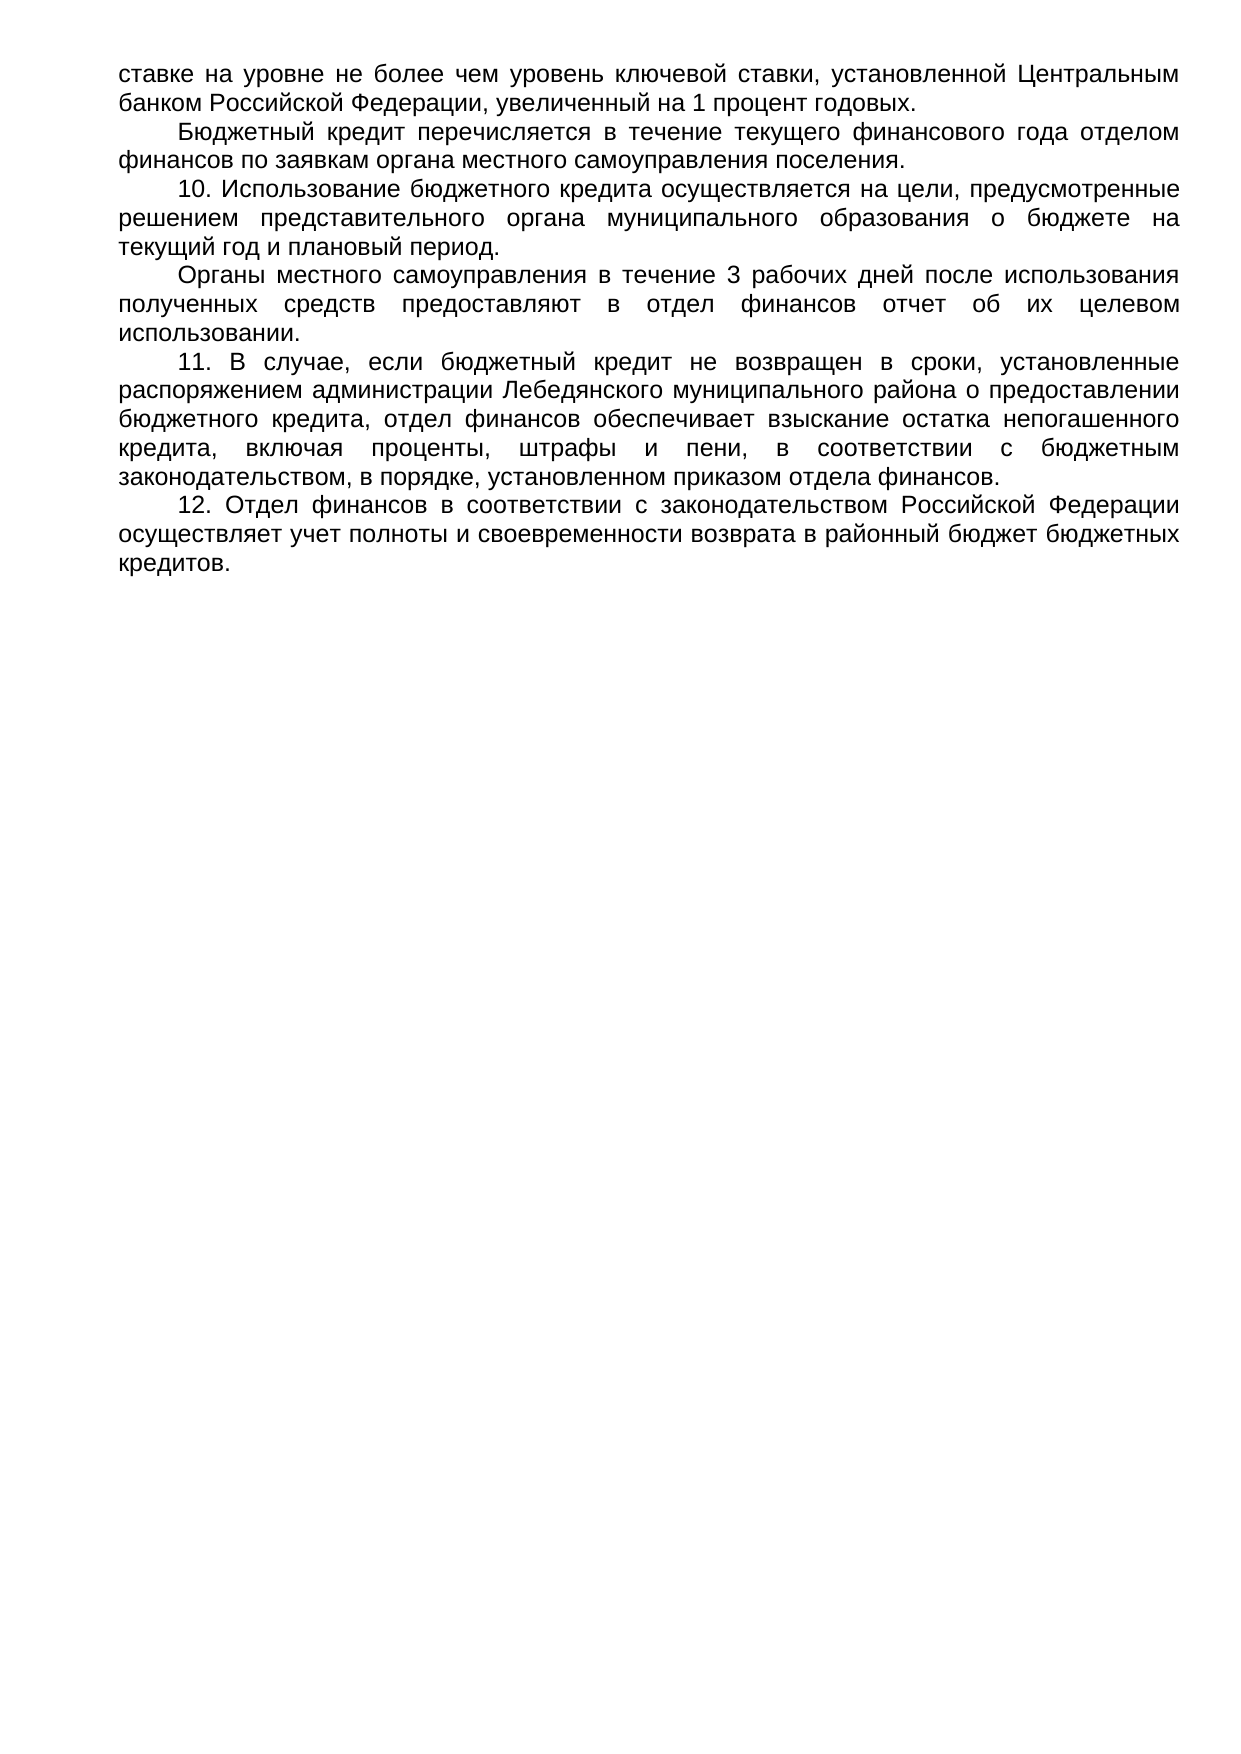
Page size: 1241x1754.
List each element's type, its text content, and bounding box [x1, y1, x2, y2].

text Органы местного самоуправления в течение 3 рабочих дней после использования полученных средств предоставляют в отдел финансов отчет об их целевом использовании. [118, 260, 1181, 347]
text Бюджетный кредит перечисляется в течение текущего финансового года отделом финансов по заявкам органа местного самоуправления поселения. [118, 117, 1181, 174]
text 11. В случае, если бюджетный кредит не возвращен в сроки, установленные распоряжением администрации Лебедянского муниципального района о предоставлении бюджетного кредита, отдел финансов обеспечивает взыскание остатка непогашенного кредита, включая проценты, штрафы и пени, в соответствии с бюджетным законодательством, в порядке, установленном приказом отдела финансов. [118, 347, 1181, 490]
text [118, 59, 1181, 117]
text 12. Отдел финансов в соответствии с законодательством Российской Федерации осуществляет учет полноты и своевременности возврата в районный бюджет бюджетных кредитов. [118, 490, 1181, 577]
text 10. Использование бюджетного кредита осуществляется на цели, предусмотренные решением представительного органа муниципального образования о бюджете на текущий год и плановый период. [118, 174, 1181, 260]
